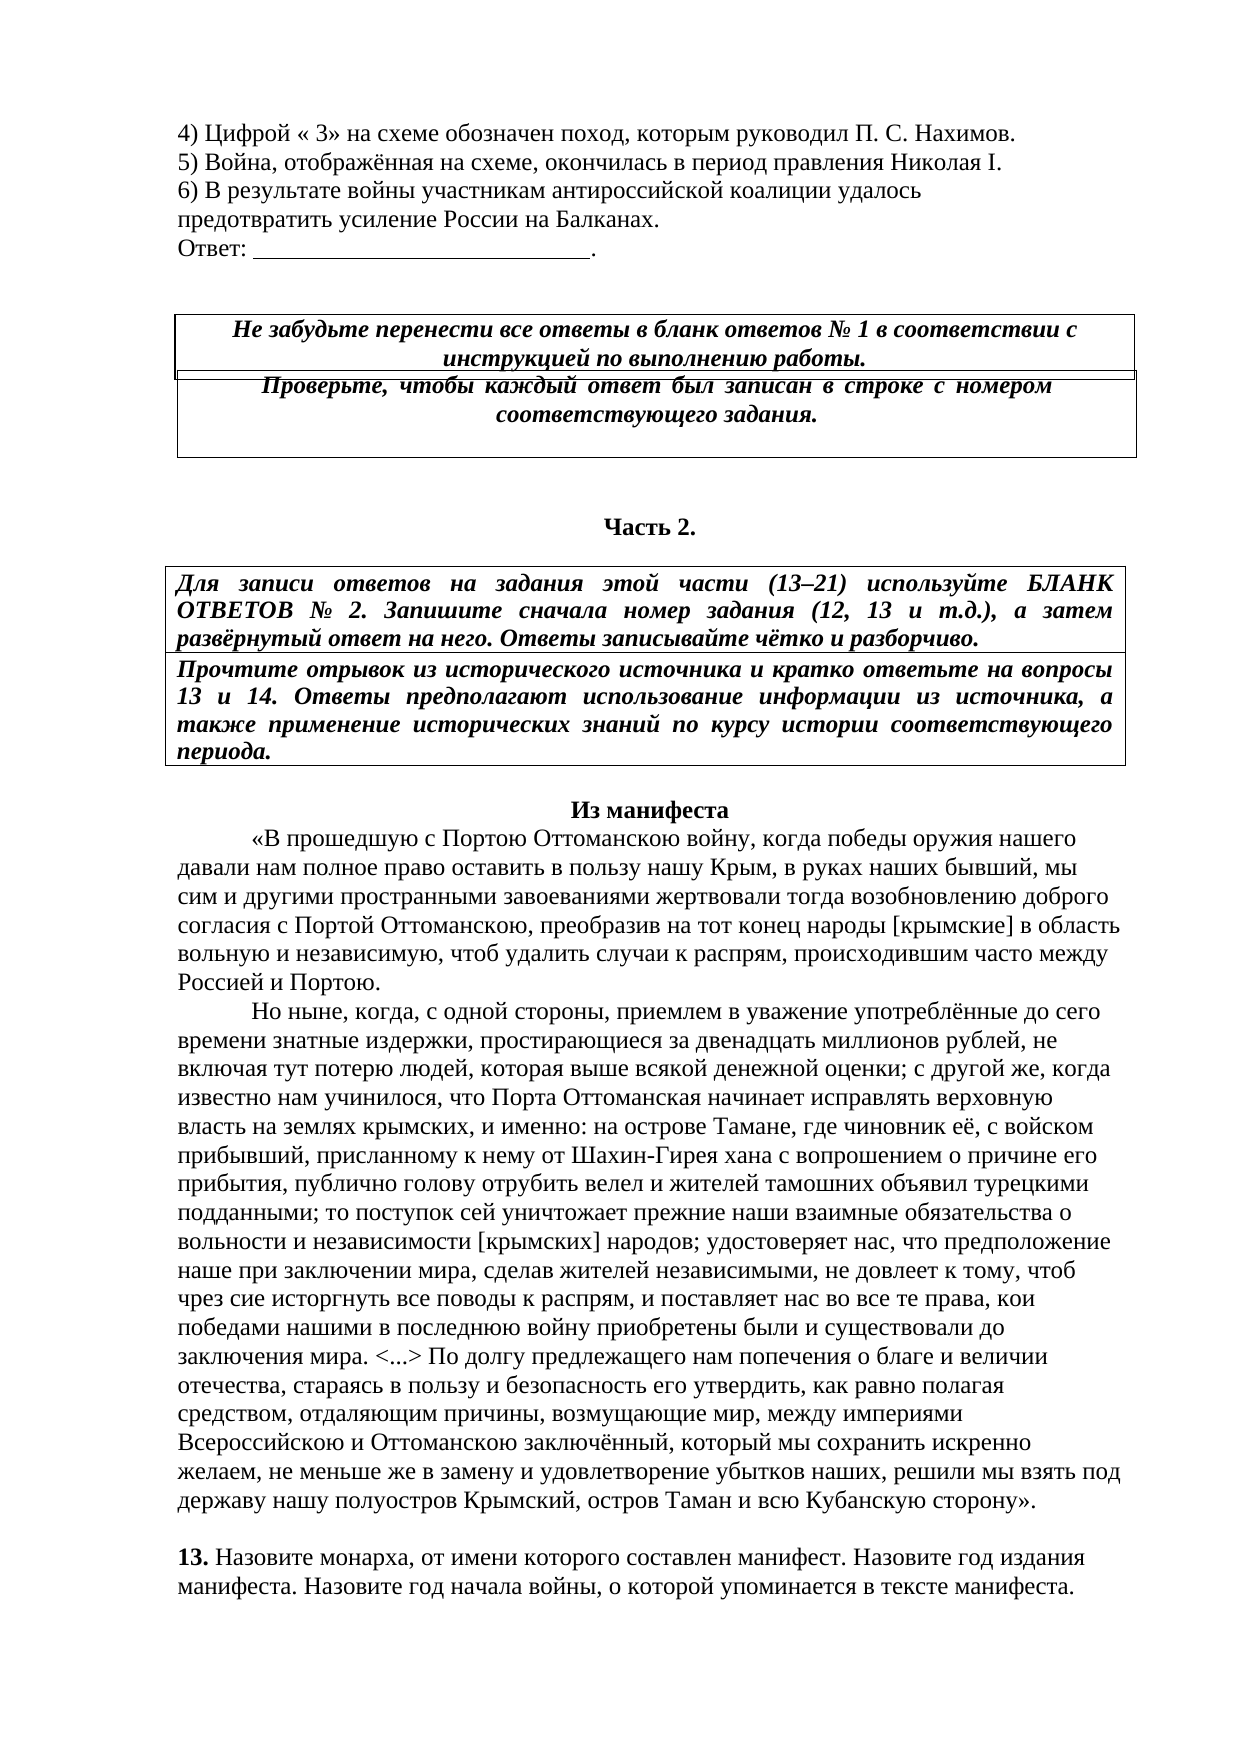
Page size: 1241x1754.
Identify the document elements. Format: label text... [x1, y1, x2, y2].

text Часть 2. [177, 512, 1122, 541]
text «В прошедшую с Портою Оттоманскою войну, когда победы оружия нашего давали нам полное право оставить в пользу нашу Крым, в руках наших бывший, мы сим и другими пространными завоеваниями жертвовали тогда возобновлению доброго согласия с Портой Оттоманскою, преобразив на тот конец народы [крымские] в область вольную и независимую, чтоб удалить случаи к распрям, происходившим часто между Россией и Портою. [177, 823, 1122, 996]
table_header Проверьте, чтобы каждый ответ был записан в строке с номером соответствующего задания. [178, 371, 1136, 457]
text 5) Война, отображённая на схеме, окончилась в период правления Николая I. [177, 147, 1122, 176]
text Ответ: . [177, 233, 1122, 262]
text предотвратить усиление России на Балканах. [177, 204, 1122, 233]
table_cell Прочтите отрывок из исторического источника и кратко ответьте на вопросы 13 и 14. Ответы предполагают использование информации из источника, а также применение исторических знаний по курсу истории соответствующего периода. [166, 653, 1125, 765]
text Из манифеста [177, 795, 1122, 823]
text 13. Назовите монарха, от имени которого составлен манифест. Назовите год издания манифеста. Назовите год начала войны, о которой упоминается в тексте манифеста. [177, 1542, 1122, 1600]
table_header Для записи ответов на задания этой части (13–21) используйте БЛАНК ОТВЕТОВ № 2. Запишите сначала номер задания (12, 13 и т.д.), а затем развёрнутый ответ на него. Ответы записывайте чётко и разборчиво. [166, 567, 1125, 652]
text 6) В результате войны участникам антироссийской коалиции удалось [177, 176, 1122, 204]
text 4) Цифрой « 3» на схеме обозначен поход, которым руководил П. С. Нахимов. [177, 118, 1122, 147]
text Но ныне, когда, с одной стороны, приемлем в уважение употреблённые до сего времени знатные издержки, простирающиеся за двенадцать миллионов рублей, не включая тут потерю людей, которая выше всякой денежной оценки; с другой же, когда известно нам учинилося, что Порта Оттоманская начинает исправлять верховную власть на землях крымских, и именно: на острове Тамане, где чиновник её, с войском прибывший, присланному к нему от Шахин-Гирея хана с вопрошением о причине его прибытия, публично голову отрубить велел и жителей тамошних объявил турецкими подданными; то поступок сей уничтожает прежние наши взаимные обязательства о вольности и независимости [крымских] народов; удостоверяет нас, что предположение наше при заключении мира, сделав жителей независимыми, не довлеет к тому, чтоб чрез сие исторгнуть все поводы к распрям, и поставляет нас во все те права, кои победами нашими в последнюю войну приобретены были и существовали до заключения мира. <...> По долгу предлежащего нам попечения о благе и величии отечества, стараясь в пользу и безопасность его утвердить, как равно полагая средством, отдаляющим причины, возмущающие мир, между империями Всероссийскою и Оттоманскою заключённый, который мы сохранить искренно желаем, не меньше же в замену и удовлетворение убытков наших, решили мы взять под державу нашу полуостров Крымский, остров Таман и всю Кубанскую сторону». [177, 996, 1122, 1513]
